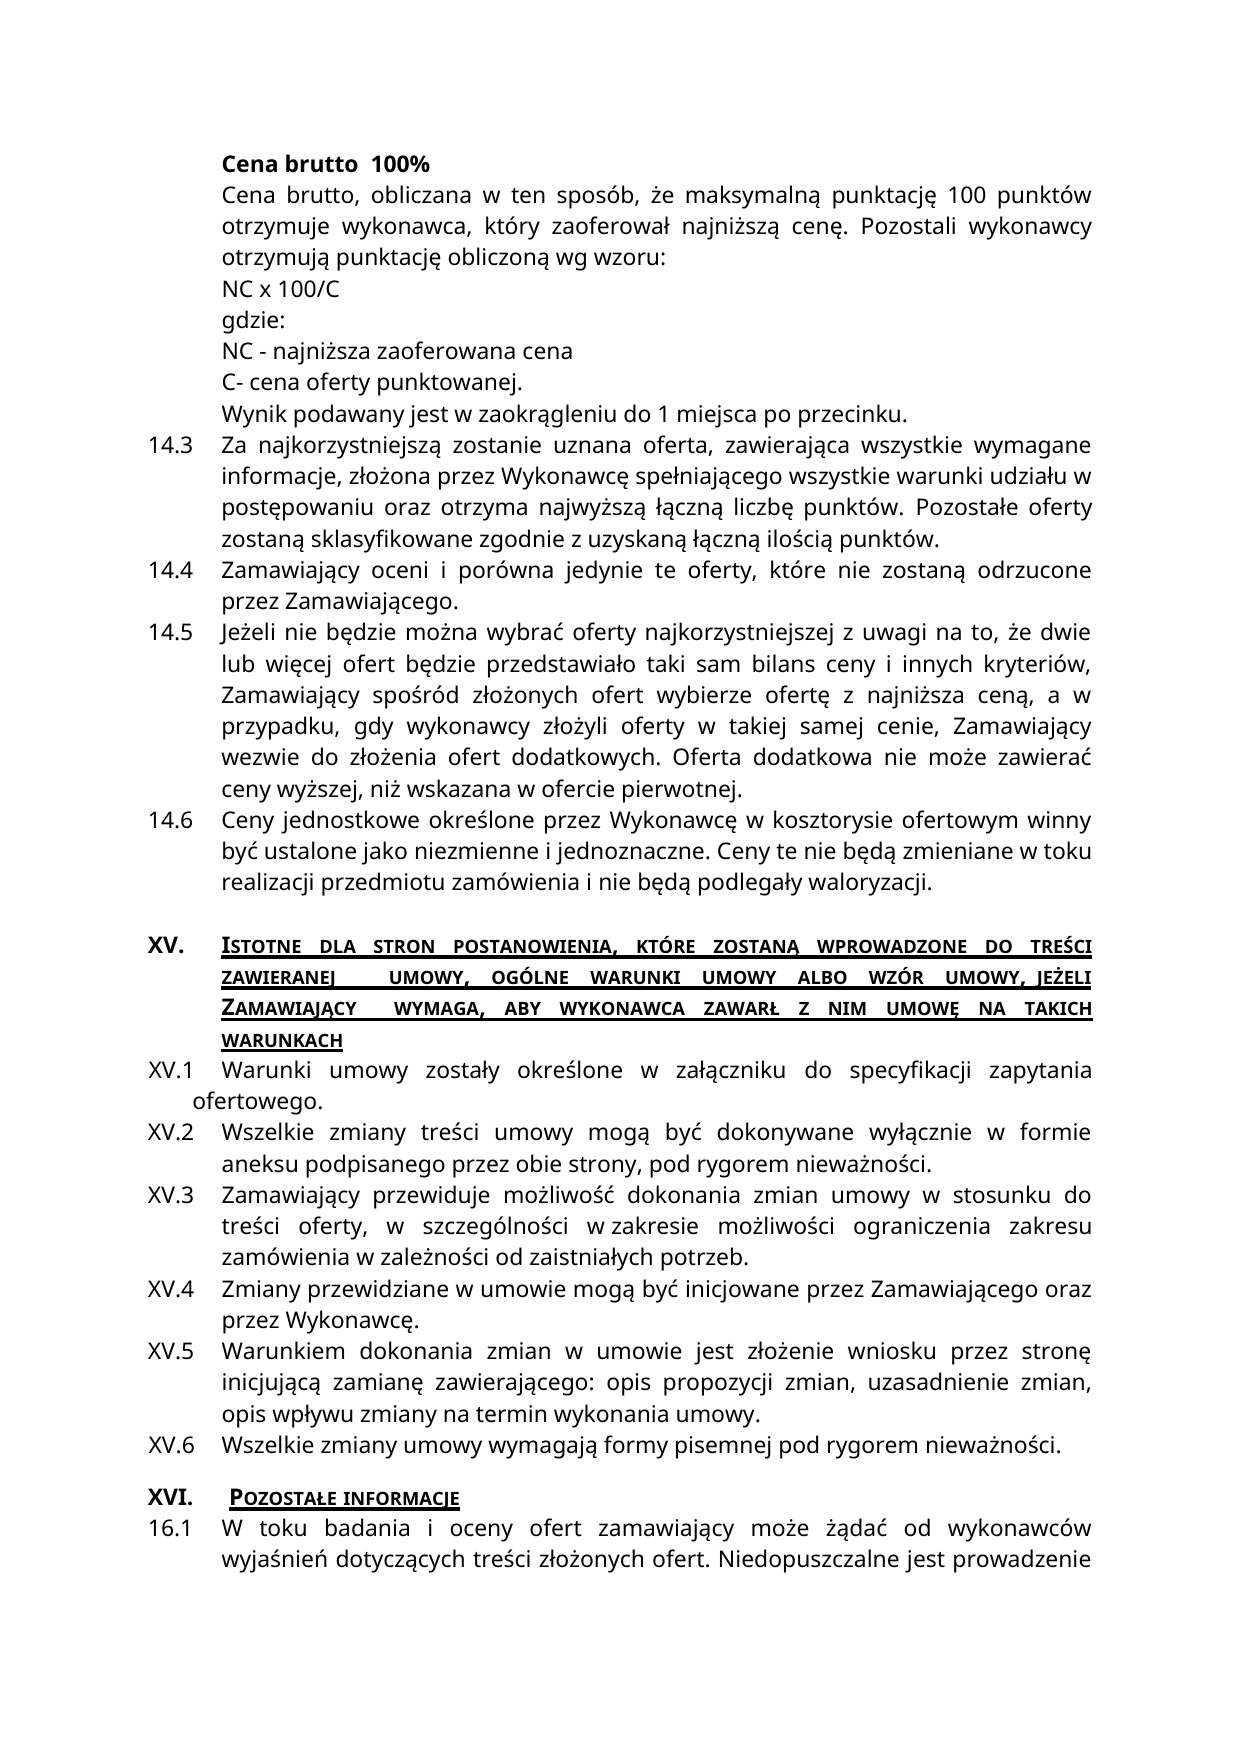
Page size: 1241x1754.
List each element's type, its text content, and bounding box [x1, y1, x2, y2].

list Istotne dla stron postanowienia, które zostaną wprowadzone do treści zawieranej umowy, ogólne warunki umowy albo wzór umowy, jeżeli Zamawiający wymaga, aby wykonawca zawarł z nim umowę na takich warunkach [148, 929, 1093, 1054]
list Wszelkie zmiany umowy wymagają formy pisemnej pod rygorem nieważności. [148, 1429, 1093, 1460]
text Cena brutto, obliczana w ten sposób, że maksymalną punktację 100 punktów otrzymuje wykonawca, który zaoferował najniższą cenę. Pozostali wykonawcy otrzymują punktację obliczoną wg wzoru: [221, 179, 1093, 273]
text Cena brutto 100% [148, 148, 1093, 179]
list Zmiany przewidziane w umowie mogą być inicjowane przez Zamawiającego oraz przez Wykonawcę. [148, 1273, 1093, 1335]
text 14.3 Za najkorzystniejszą zostanie uznana oferta, zawierająca wszystkie wymagane informacje, złożona przez Wykonawcę spełniającego wszystkie warunki udziału w postępowaniu oraz otrzyma najwyższą łączną liczbę punktów. Pozostałe oferty zostaną sklasyfikowane zgodnie z uzyskaną łączną ilością punktów. [148, 429, 1093, 554]
text XVI. Pozostałe informacje [148, 1481, 1093, 1512]
text C- cena oferty punktowanej. [148, 366, 1093, 398]
text 14.5 Jeżeli nie będzie można wybrać oferty najkorzystniejszej z uwagi na to, że dwie lub więcej ofert będzie przedstawiało taki sam bilans ceny i innych kryteriów, Zamawiający spośród złożonych ofert wybierze ofertę z najniższa ceną, a w przypadku, gdy wykonawcy złożyli oferty w takiej samej cenie, Zamawiający wezwie do złożenia ofert dodatkowych. Oferta dodatkowa nie może zawierać ceny wyższej, niż wskazana w ofercie pierwotnej. [148, 616, 1093, 804]
text 14.4 Zamawiający oceni i porówna jedynie te oferty, które nie zostaną odrzucone przez Zamawiającego. [148, 554, 1093, 616]
text NC - najniższa zaoferowana cena [148, 335, 1093, 366]
text NC x 100/C [148, 273, 1093, 304]
list Warunkiem dokonania zmian w umowie jest złożenie wniosku przez stronę inicjującą zamianę zawierającego: opis propozycji zmian, uzasadnienie zmian, opis wpływu zmiany na termin wykonania umowy. [148, 1335, 1093, 1429]
list Warunki umowy zostały określone w załączniku do specyfikacji zapytania ofertowego. [148, 1054, 1093, 1116]
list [148, 1512, 1093, 1575]
text gdzie: [148, 304, 1093, 335]
text Wynik podawany jest w zaokrągleniu do 1 miejsca po przecinku. [148, 398, 1093, 429]
list Wszelkie zmiany treści umowy mogą być dokonywane wyłącznie w formie aneksu podpisanego przez obie strony, pod rygorem nieważności. [148, 1116, 1093, 1179]
text 14.6 Ceny jednostkowe określone przez Wykonawcę w kosztorysie ofertowym winny być ustalone jako niezmienne i jednoznaczne. Ceny te nie będą zmieniane w toku realizacji przedmiotu zamówienia i nie będą podlegały waloryzacji. [148, 804, 1093, 898]
list Zamawiający przewiduje możliwość dokonania zmian umowy w stosunku do treści oferty, w szczególności w zakresie możliwości ograniczenia zakresu zamówienia w zależności od zaistniałych potrzeb. [148, 1179, 1093, 1273]
